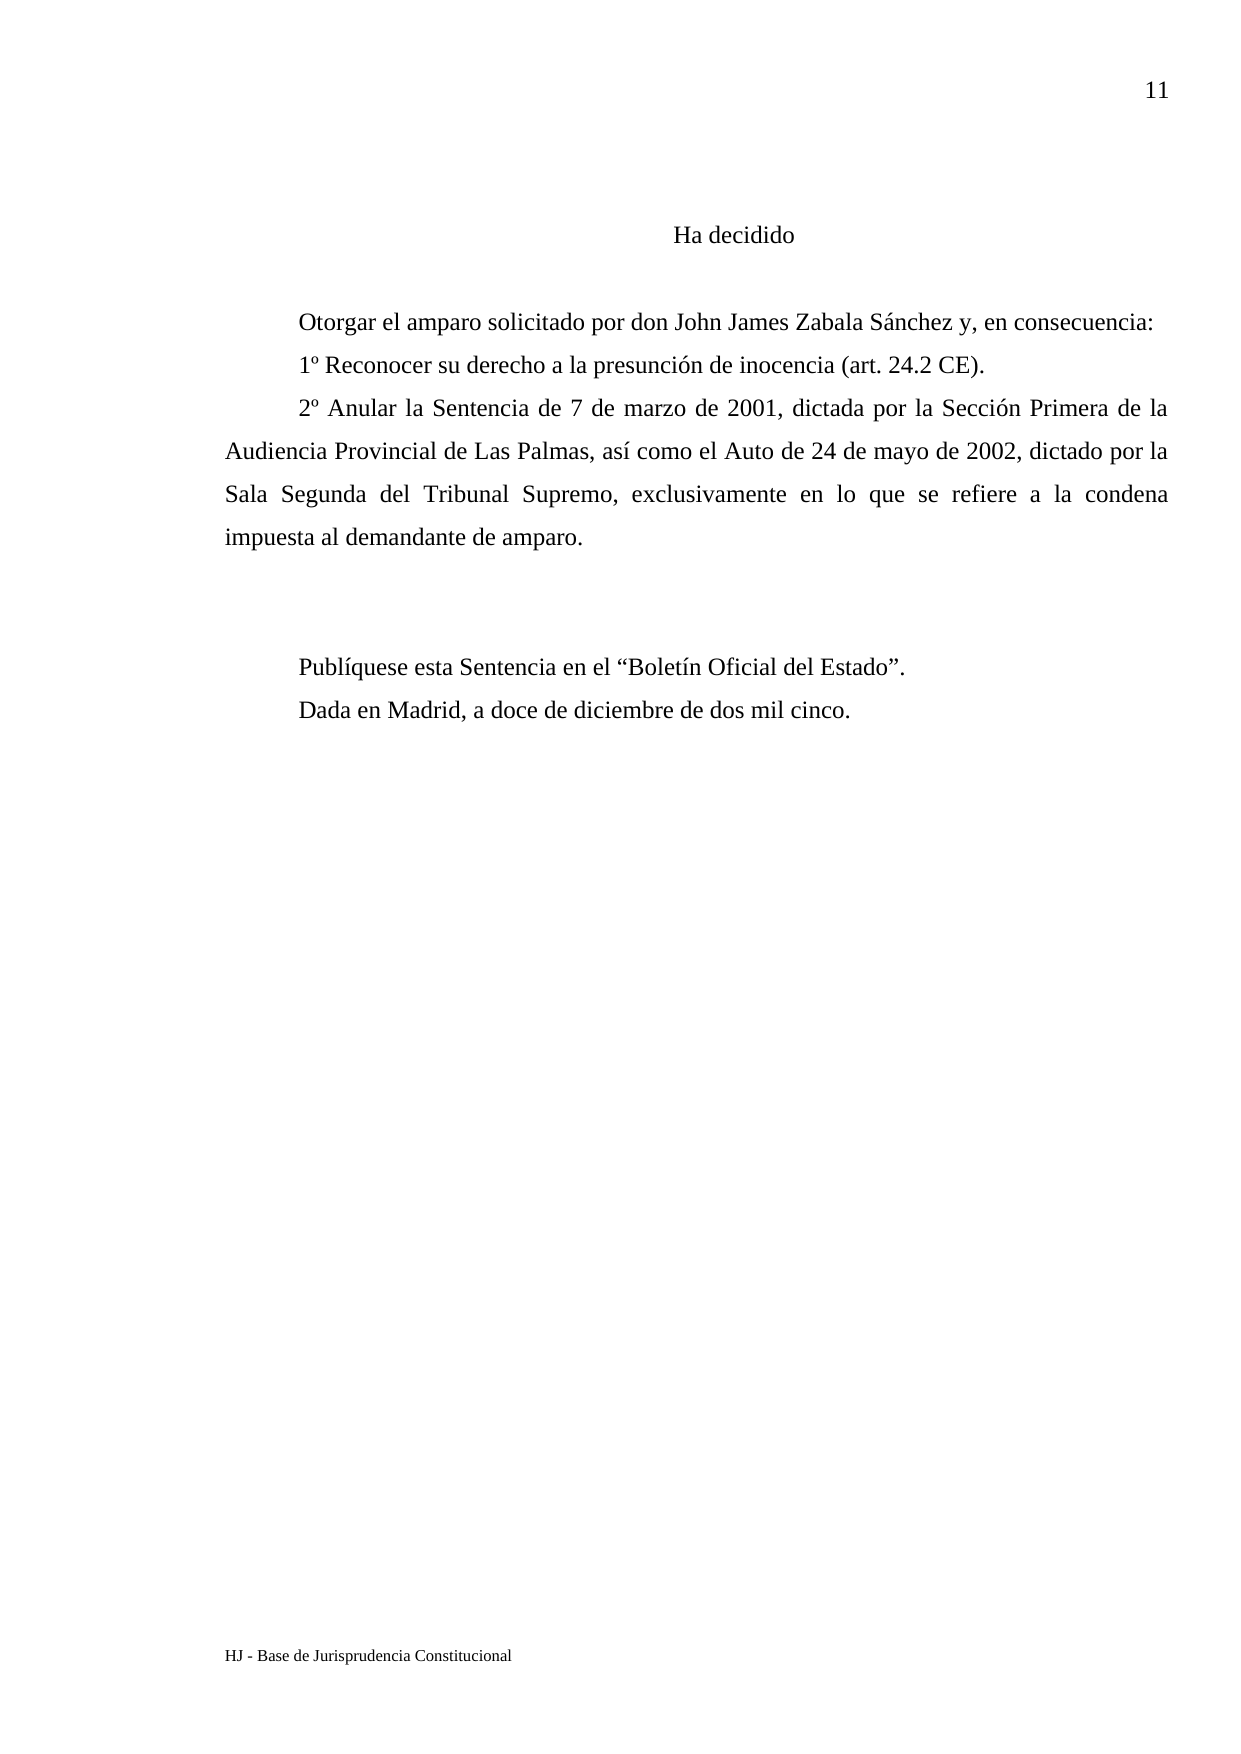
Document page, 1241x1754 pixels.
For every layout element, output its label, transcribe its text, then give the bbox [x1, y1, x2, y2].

text Otorgar el amparo solicitado por don John James Zabala Sánchez y, en consecuencia: [224, 307, 1169, 335]
text Publíquese esta Sentencia en el “Boletín Oficial del Estado”. [224, 652, 1169, 680]
text Dada en Madrid, a doce de diciembre de dos mil cinco. [224, 695, 1169, 723]
text Ha decidido [224, 220, 1169, 249]
text 2º Anular la Sentencia de 7 de marzo de 2001, dictada por la Sección Primera de la Audiencia Provincial de Las Palmas, así como el Auto de 24 de mayo de 2002, dictado por la Sala Segunda del Tribunal Supremo, exclusivamente en lo que se refiere a la condena impuesta al demandante de amparo. [224, 393, 1169, 551]
text 1º Reconocer su derecho a la presunción de inocencia (art. 24.2 CE). [224, 350, 1169, 378]
